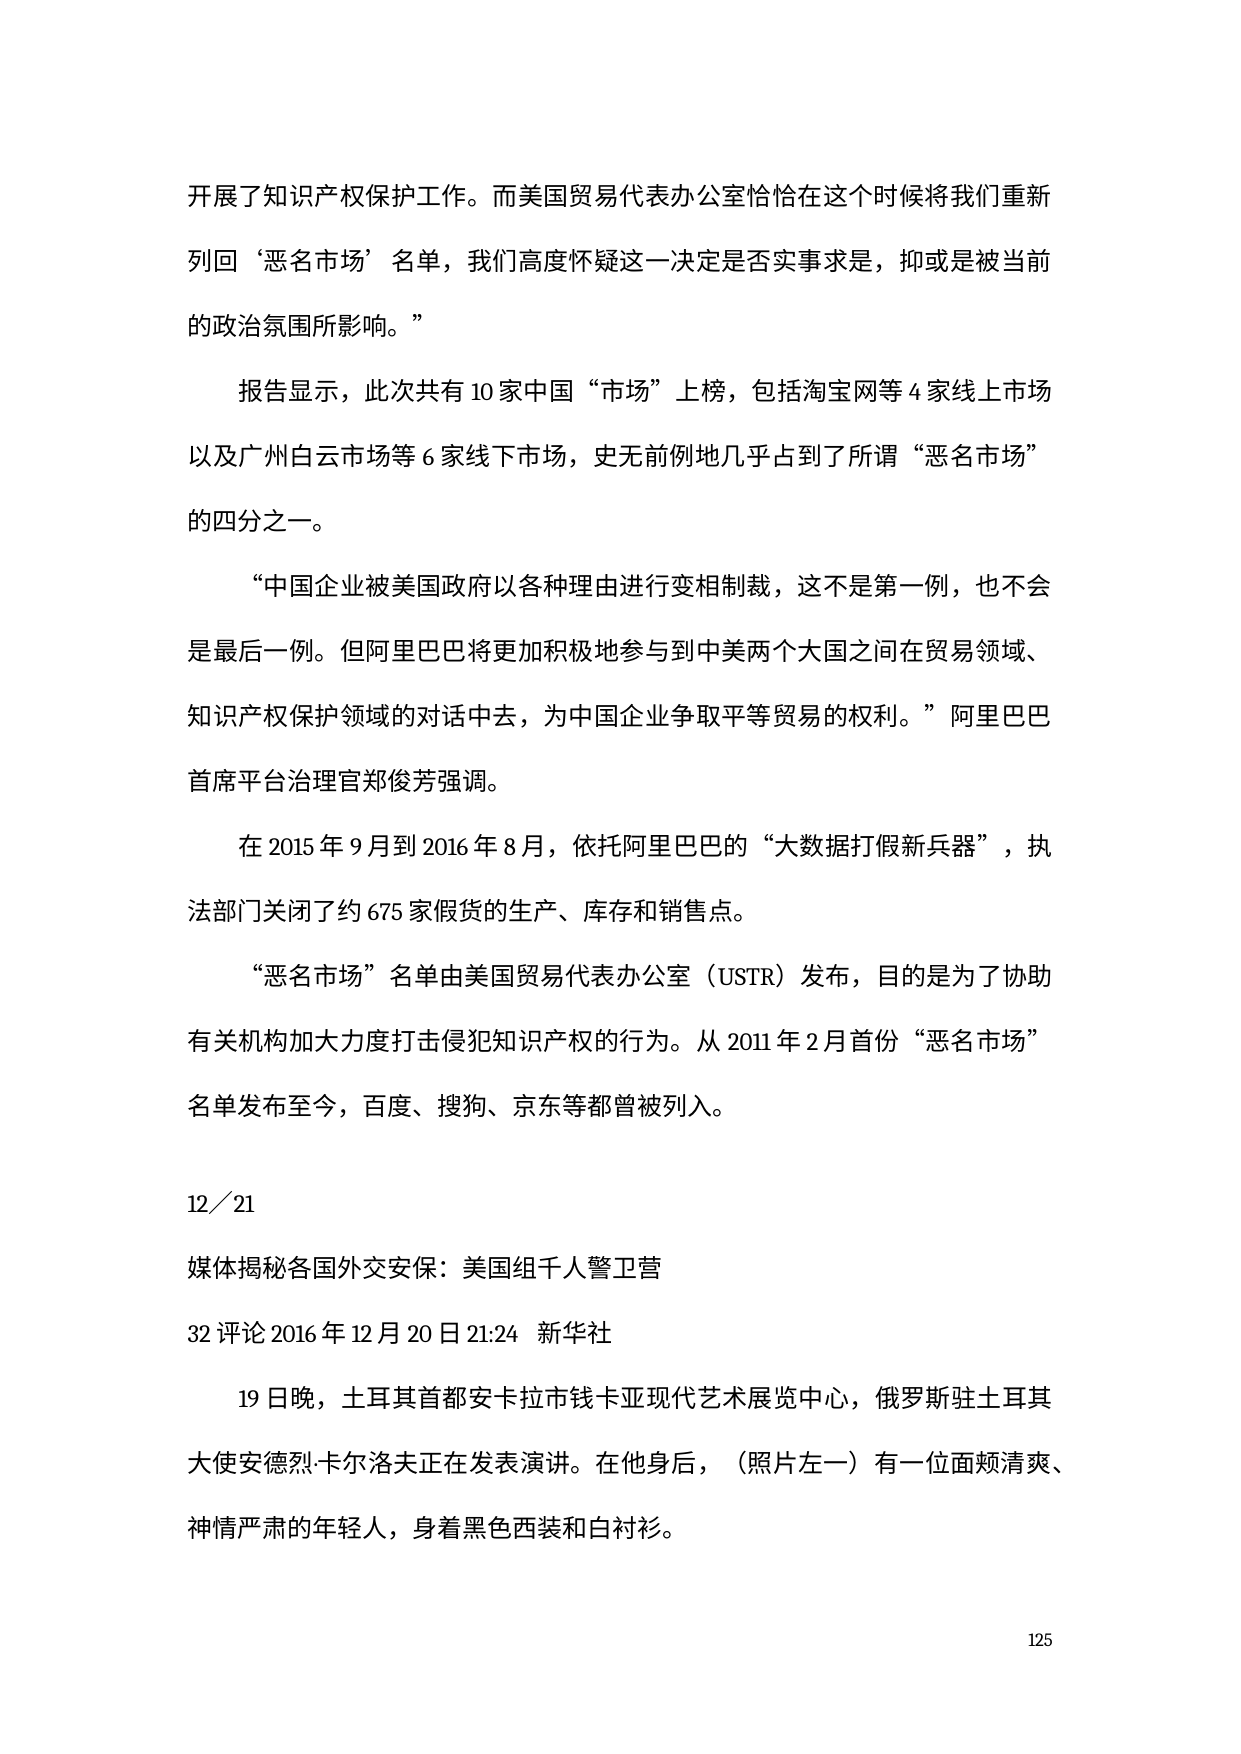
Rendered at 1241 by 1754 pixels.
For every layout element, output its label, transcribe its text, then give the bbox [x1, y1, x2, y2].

text 媒体揭秘各国外交安保：美国组千人警卫营 [187, 1234, 1053, 1299]
text 12／21 [187, 1169, 1053, 1234]
text 19日晚，土耳其首都安卡拉市钱卡亚现代艺术展览中心，俄罗斯驻土耳其大使安德烈·卡尔洛夫正在发表演讲。在他身后，（照片左一）有一位面颊清爽、神情严肃的年轻人，身着黑色西装和白衬衫。 [187, 1364, 1053, 1559]
text “中国企业被美国政府以各种理由进行变相制裁，这不是第一例，也不会是最后一例。但阿里巴巴将更加积极地参与到中美两个大国之间在贸易领域、知识产权保护领域的对话中去，为中国企业争取平等贸易的权利。”阿里巴巴首席平台治理官郑俊芳强调。 [187, 552, 1053, 812]
text 32评论2016年12月20日21:24 新华社 [187, 1299, 1053, 1364]
text 在2015年9月到2016年8月，依托阿里巴巴的“大数据打假新兵器”，执法部门关闭了约675家假货的生产、库存和销售点。 [187, 812, 1053, 942]
text “恶名市场”名单由美国贸易代表办公室（USTR）发布，目的是为了协助有关机构加大力度打击侵犯知识产权的行为。从2011年2月首份“恶名市场”名单发布至今，百度、搜狗、京东等都曾被列入。 [187, 942, 1053, 1137]
text 报告显示，此次共有10家中国“市场”上榜，包括淘宝网等4家线上市场以及广州白云市场等6家线下市场，史无前例地几乎占到了所谓“恶名市场”的四分之一。 [187, 357, 1053, 552]
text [187, 162, 1053, 357]
